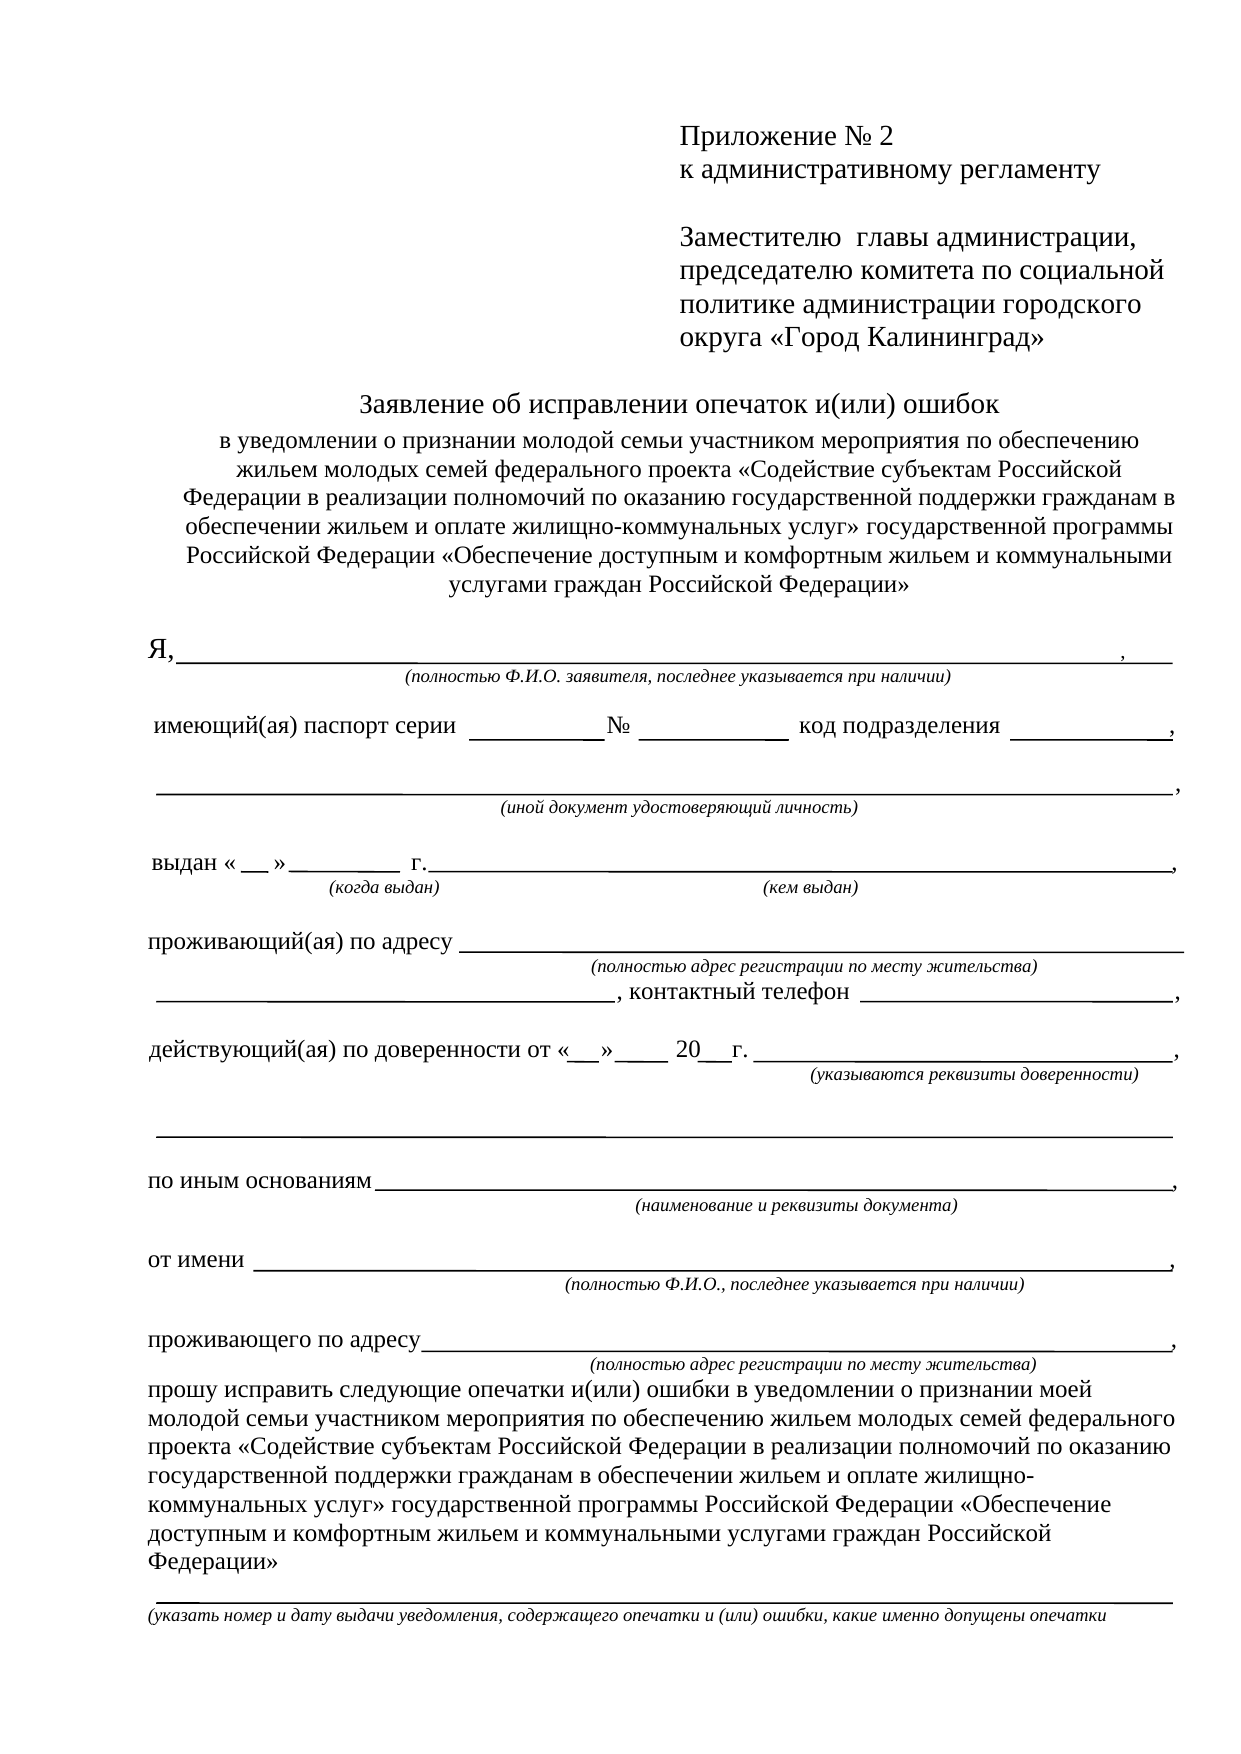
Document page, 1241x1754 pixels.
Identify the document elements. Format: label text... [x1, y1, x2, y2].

text (иной документ удостоверяющий личность) [177, 796, 1181, 818]
text по иным основаниям , [148, 1166, 1181, 1194]
text (полностью адрес регистрации по месту жительства) [177, 1352, 1181, 1374]
text имеющий(ая) паспорт серии № код подразделения , [148, 710, 1181, 739]
text Приложение № 2 [679, 118, 1181, 152]
text в уведомлении о признании молодой семьи участником мероприятия по обеспечению жильем молодых семей федерального проекта «Содействие субъектам Российской Федерации в реализации полномочий по оказанию государственной поддержки гражданам в обеспечении жильем и оплате жилищно-коммунальных услуг» государственной программы Российской Федерации «Обеспечение доступным и комфортным жильем и коммунальными услугами граждан Российской Федерации» [177, 425, 1181, 597]
text (указываются реквизиты доверенности) [148, 1062, 1181, 1084]
text (наименование и реквизиты документа) [148, 1194, 1181, 1216]
text (указать номер и дату выдачи уведомления, содержащего опечатки и (или) ошибки, какие именно допущены опечатки [148, 1604, 1181, 1626]
text председателю комитета по социальной политике администрации городского округа «Город Калининград» [679, 252, 1181, 353]
text (полностью Ф.И.О. заявителя, последнее указывается при наличии) [148, 664, 1181, 686]
text Заявление об исправлении опечаток и(или) ошибок [177, 386, 1181, 420]
text , контактный телефон , [148, 976, 1181, 1005]
text Заместителю главы администрации, [679, 219, 1181, 252]
text прошу исправить следующие опечатки и(или) ошибки в уведомлении о признании моей молодой семьи участником мероприятия по обеспечению жильем молодых семей федерального проекта «Содействие субъектам Российской Федерации в реализации полномочий по оказанию государственной поддержки гражданам в обеспечении жильем и оплате жилищно-коммунальных услуг» государственной программы Российской Федерации «Обеспечение доступным и комфортным жильем и коммунальными услугами граждан Российской Федерации» [148, 1374, 1181, 1575]
text проживающий(ая) по адресу [148, 926, 1181, 954]
text (когда выдан) (кем выдан) [148, 876, 1181, 897]
text (полностью адрес регистрации по месту жительства) [148, 954, 1181, 976]
text Я, , [148, 631, 1181, 664]
text к административному регламенту [679, 152, 1181, 185]
text от имени , [148, 1244, 1181, 1273]
text проживающего по адресу , [148, 1324, 1181, 1352]
text действующий(ая) по доверенности от « » 20 г. , [148, 1034, 1181, 1062]
text (полностью Ф.И.О., последнее указывается при наличии) [177, 1273, 1181, 1295]
text , [148, 768, 1181, 796]
text выдан « » г. , [148, 847, 1181, 876]
